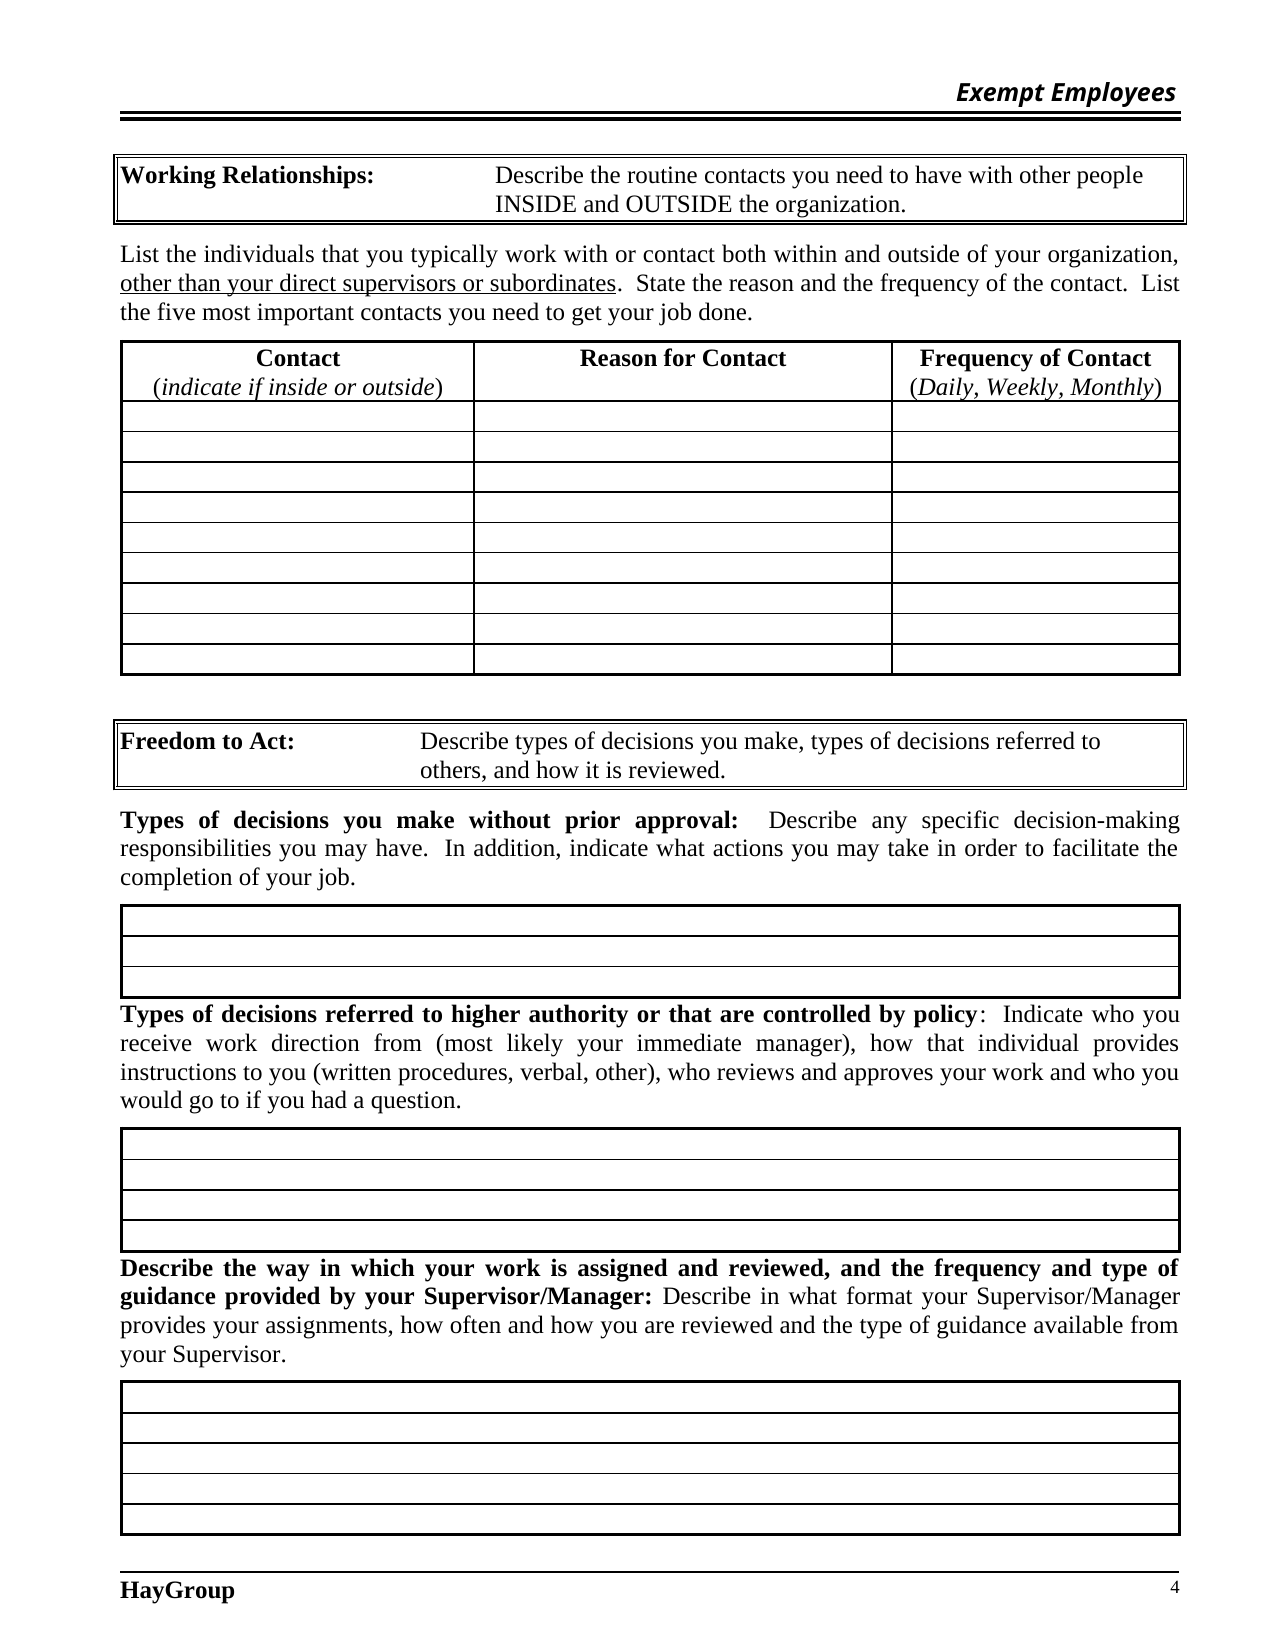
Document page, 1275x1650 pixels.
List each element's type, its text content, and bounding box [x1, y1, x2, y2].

table_cell [123, 967, 1178, 996]
text Freedom to Act: Describe types of decisions you make, types of decisions referred to [118, 724, 1183, 748]
table_cell [123, 1160, 1178, 1189]
table_cell [475, 432, 891, 461]
text INSIDE and OUTSIDE the organization. [118, 182, 1183, 220]
table_cell [893, 553, 1178, 582]
table_cell [123, 432, 473, 461]
table_cell [893, 645, 1178, 673]
table_cell [475, 553, 891, 582]
table_cell [893, 493, 1178, 522]
table_cell [123, 553, 473, 582]
table_cell [123, 1221, 1178, 1249]
table_cell [123, 463, 473, 491]
table_cell [123, 1414, 1178, 1442]
table_header [123, 1383, 1178, 1412]
table_cell [893, 523, 1178, 552]
table_cell [123, 584, 473, 612]
text Describe the way in which your work is assigned and reviewed, and the frequency and type of guidance provided by your Supervisor/Manager: Describe in what format your Supervisor/Manager provides your assignments, how often and how you are reviewed and the type of guidance available from your Supervisor. [120, 1253, 1181, 1368]
table_cell [123, 1474, 1178, 1503]
table_cell [475, 463, 891, 491]
table_cell [123, 493, 473, 522]
table_cell [475, 645, 891, 673]
table_cell [475, 614, 891, 643]
table_cell [123, 614, 473, 643]
table_cell [475, 402, 891, 431]
table_header [123, 907, 1178, 935]
table_cell [123, 402, 473, 431]
table_header Frequency of Contact (Daily, Weekly, Monthly) [893, 343, 1178, 400]
table_cell [893, 463, 1178, 491]
table_cell [123, 1505, 1178, 1533]
text List the individuals that you typically work with or contact both within and outside of your organization, other than your direct supervisors or subordinates. State the reason and the frequency of the contact. List the five most important contacts you need to get your job done. [120, 239, 1181, 325]
text Working Relationships: Describe the routine contacts you need to have with other people [118, 158, 1183, 182]
table_cell [123, 523, 473, 552]
table_cell [475, 493, 891, 522]
table_cell [123, 937, 1178, 966]
text others, and how it is reviewed. [118, 748, 1183, 786]
table_cell [893, 584, 1178, 612]
table_cell [893, 432, 1178, 461]
table_cell [893, 614, 1178, 643]
table_cell [123, 645, 473, 673]
table_cell [123, 1444, 1178, 1473]
table_cell [475, 523, 891, 552]
text Types of decisions you make without prior approval: Describe any specific decision-making responsibilities you may have. In addition, indicate what actions you may take in order to facilitate the completion of your job. [120, 805, 1181, 891]
table_header Contact (indicate if inside or outside) [123, 343, 473, 400]
text Types of decisions referred to higher authority or that are controlled by policy: Indicate who you receive work direction from (most likely your immediate manager), how that individual provides instructions to you (written procedures, verbal, other), who reviews and approves your work and who you would go to if you had a question. [120, 999, 1181, 1114]
table_header Reason for Contact [475, 343, 891, 400]
table_cell [123, 1191, 1178, 1219]
table_cell [893, 402, 1178, 431]
table_header [123, 1130, 1178, 1158]
table_cell [475, 584, 891, 612]
